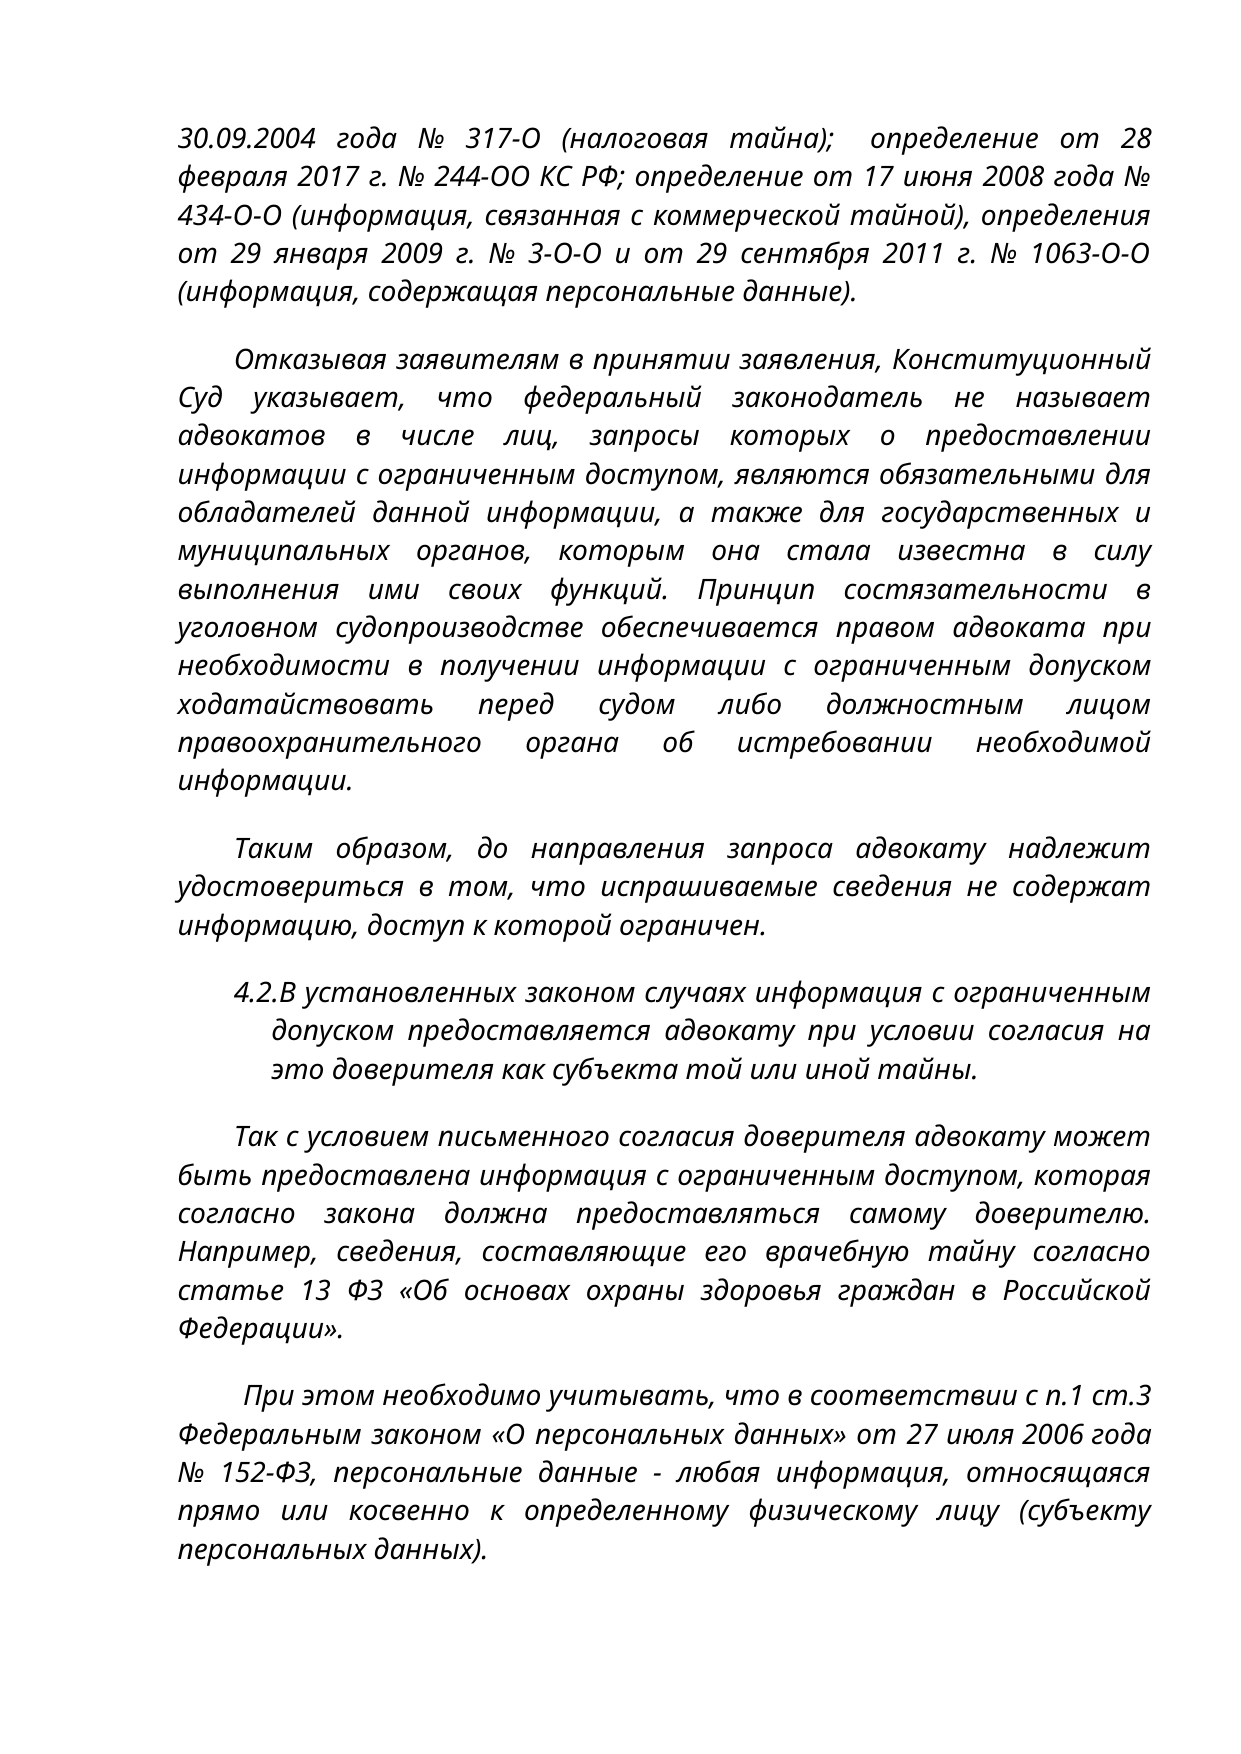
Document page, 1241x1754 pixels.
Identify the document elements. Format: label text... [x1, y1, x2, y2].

text При этом необходимо учитывать, что в соответствии с п.1 ст.3 Федеральным законом «О персональных данных» от 27 июля 2006 года № 152-ФЗ, персональные данные - любая информация, относящаяся прямо или косвенно к определенному физическому лицу (субъекту персональных данных). [177, 1376, 1152, 1567]
text 4.2.В установленных законом случаях информация с ограниченным допуском предоставляется адвокату при условии согласия на это доверителя как субъекта той или иной тайны. [233, 972, 1152, 1087]
text Так с условием письменного согласия доверителя адвокату может быть предоставлена информация с ограниченным доступом, которая согласно закона должна предоставляться самому доверителю. Например, сведения, составляющие его врачебную тайну согласно статье 13 ФЗ «Об основах охраны здоровья граждан в Российской Федерации». [177, 1116, 1152, 1346]
text Таким образом, до направления запроса адвокату надлежит удостовериться в том, что испрашиваемые сведения не содержат информацию, доступ к которой ограничен. [177, 828, 1152, 943]
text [177, 118, 1152, 310]
text Отказывая заявителям в принятии заявления, Конституционный Суд указывает, что федеральный законодатель не называет адвокатов в числе лиц, запросы которых о предоставлении информации с ограниченным доступом, являются обязательными для обладателей данной информации, а также для государственных и муниципальных органов, которым она стала известна в силу выполнения ими своих функций. Принцип состязательности в уголовном судопроизводстве обеспечивается правом адвоката при необходимости в получении информации с ограниченным допуском ходатайствовать перед судом либо должностным лицом правоохранительного органа об истребовании необходимой информации. [177, 339, 1152, 799]
